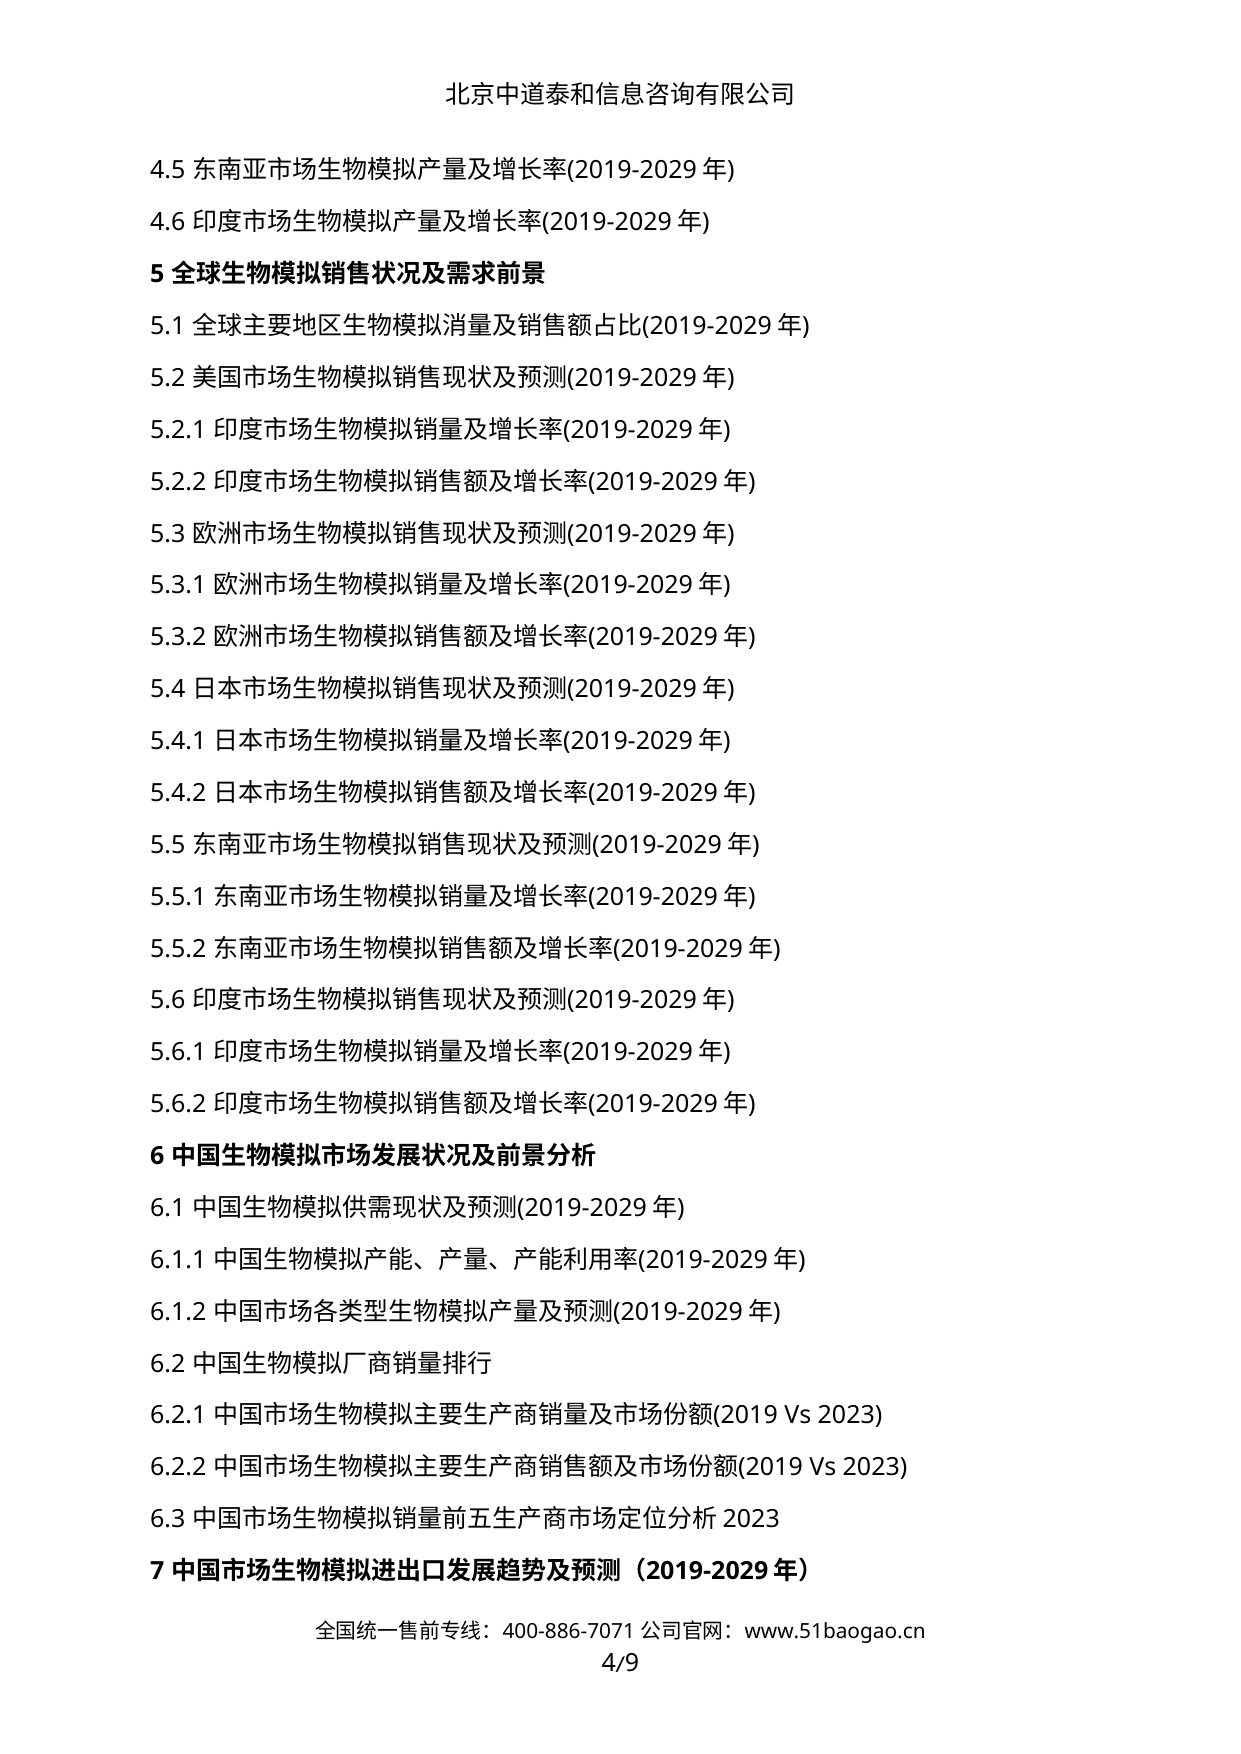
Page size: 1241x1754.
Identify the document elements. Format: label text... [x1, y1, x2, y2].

text 5.5 东南亚市场生物模拟销售现状及预测(2019-2029年) [150, 824, 1090, 861]
text 7 中国市场生物模拟进出口发展趋势及预测（2019-2029年） [150, 1551, 1090, 1587]
text 4.6 印度市场生物模拟产量及增长率(2019-2029年) [150, 202, 1090, 238]
text 5.4 日本市场生物模拟销售现状及预测(2019-2029年) [150, 669, 1090, 705]
text 5 全球生物模拟销售状况及需求前景 [150, 254, 1090, 290]
text 5.6.1 印度市场生物模拟销量及增长率(2019-2029年) [150, 1032, 1090, 1068]
text 5.2.2 印度市场生物模拟销售额及增长率(2019-2029年) [150, 461, 1090, 497]
text 5.4.2 日本市场生物模拟销售额及增长率(2019-2029年) [150, 772, 1090, 809]
text 5.2 美国市场生物模拟销售现状及预测(2019-2029年) [150, 357, 1090, 394]
text 5.6 印度市场生物模拟销售现状及预测(2019-2029年) [150, 980, 1090, 1016]
text 5.6.2 印度市场生物模拟销售额及增长率(2019-2029年) [150, 1084, 1090, 1120]
text 6.1.2 中国市场各类型生物模拟产量及预测(2019-2029年) [150, 1291, 1090, 1327]
text 6.3 中国市场生物模拟销量前五生产商市场定位分析 2023 [150, 1499, 1090, 1535]
text 5.1 全球主要地区生物模拟消量及销售额占比(2019-2029年) [150, 306, 1090, 342]
text 6.2.2 中国市场生物模拟主要生产商销售额及市场份额(2019 Vs 2023) [150, 1447, 1090, 1483]
text 6.2 中国生物模拟厂商销量排行 [150, 1343, 1090, 1379]
text 5.2.1 印度市场生物模拟销量及增长率(2019-2029年) [150, 409, 1090, 446]
text 6.1.1 中国生物模拟产能、产量、产能利用率(2019-2029年) [150, 1239, 1090, 1276]
text 5.5.2 东南亚市场生物模拟销售额及增长率(2019-2029年) [150, 928, 1090, 964]
text 6.1 中国生物模拟供需现状及预测(2019-2029年) [150, 1187, 1090, 1224]
text 4.5 东南亚市场生物模拟产量及增长率(2019-2029年) [150, 150, 1090, 186]
text 5.4.1 日本市场生物模拟销量及增长率(2019-2029年) [150, 721, 1090, 757]
text 6.2.1 中国市场生物模拟主要生产商销量及市场份额(2019 Vs 2023) [150, 1395, 1090, 1431]
text 5.3.2 欧洲市场生物模拟销售额及增长率(2019-2029年) [150, 617, 1090, 653]
text 5.5.1 东南亚市场生物模拟销量及增长率(2019-2029年) [150, 876, 1090, 912]
text 6 中国生物模拟市场发展状况及前景分析 [150, 1136, 1090, 1172]
text 5.3.1 欧洲市场生物模拟销量及增长率(2019-2029年) [150, 565, 1090, 601]
text 5.3 欧洲市场生物模拟销售现状及预测(2019-2029年) [150, 513, 1090, 549]
